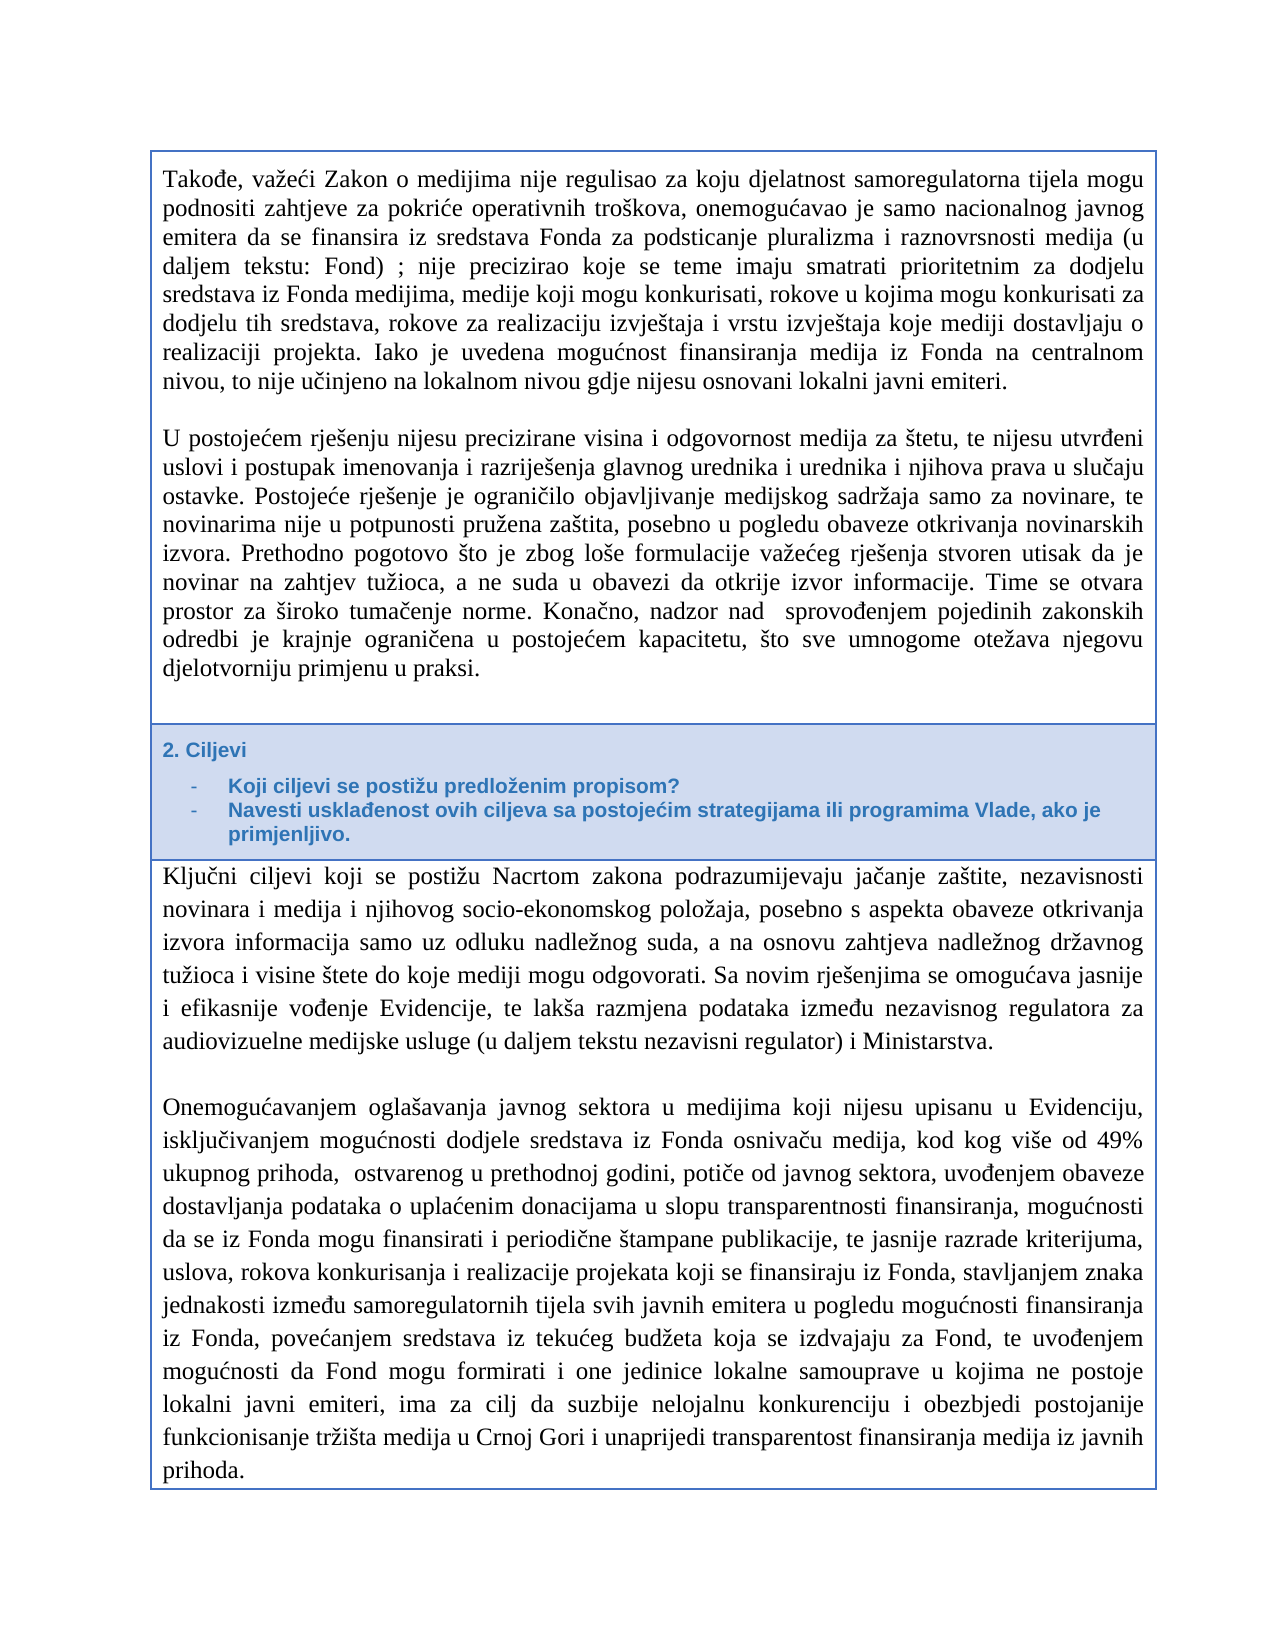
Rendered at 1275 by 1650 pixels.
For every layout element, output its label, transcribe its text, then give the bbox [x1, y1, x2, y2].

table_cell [152, 152, 1155, 723]
table_cell 2. Ciljevi Koji ciljevi se postižu predloženim propisom? Navesti usklađenost ovih ciljeva sa postojećim strategijama ili programima Vlade, ako je primjenljivo. [152, 725, 1155, 859]
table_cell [152, 861, 1155, 1488]
